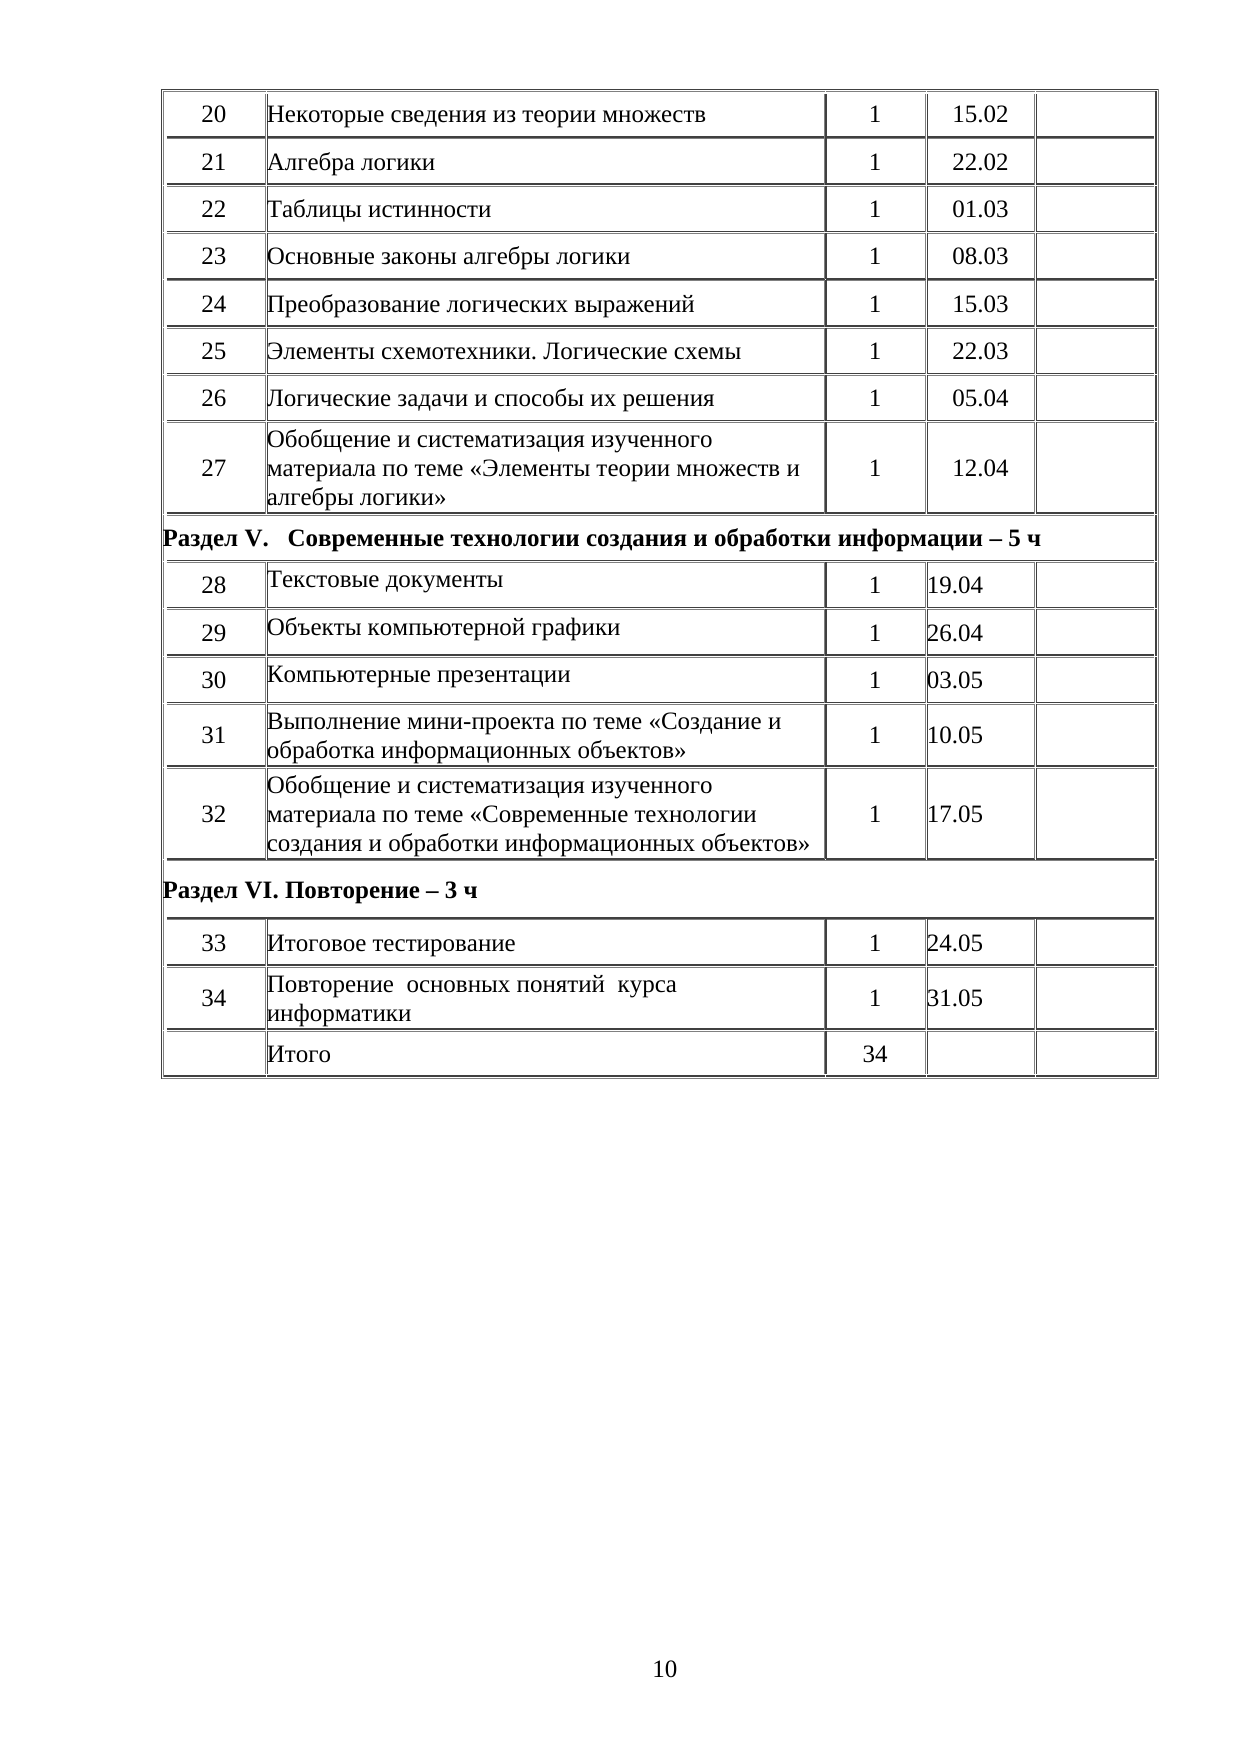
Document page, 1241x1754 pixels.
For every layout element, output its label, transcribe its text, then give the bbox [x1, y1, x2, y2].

table_cell 10.05 [928, 705, 1034, 765]
table_cell 23 [163, 231, 267, 278]
table_cell Логические задачи и способы их решения [268, 376, 824, 420]
table_cell 1 [827, 705, 925, 765]
table_cell 24 [163, 278, 265, 325]
table_cell 31.05 [928, 968, 1034, 1028]
table_cell 1 [827, 658, 925, 701]
table_cell Обобщение и систематизация изученного материала по теме «Элементы теории множеств и алгебры логики» [268, 423, 824, 512]
table_cell Раздел VI. Повторение – 3 ч [163, 858, 1157, 917]
table_cell 34 [825, 1032, 927, 1075]
table_cell 31 [164, 701, 265, 765]
table_cell 22.02 [928, 139, 1034, 183]
table_cell 01.03 [928, 187, 1034, 231]
table_cell 1 [827, 139, 925, 183]
table_cell Некоторые сведения из теории множеств [267, 92, 825, 136]
table_cell 1 [827, 610, 925, 654]
table_cell 22 [164, 183, 265, 231]
table_cell Текстовые документы [268, 563, 824, 607]
table_cell [1036, 607, 1157, 654]
table_cell Объекты компьютерной графики [268, 610, 824, 654]
table_cell Таблицы истинности [268, 187, 824, 231]
table_cell 08.03 [928, 234, 1034, 278]
table_cell 26 [164, 373, 265, 420]
table_cell [164, 1028, 267, 1075]
table_cell [1036, 1028, 1156, 1075]
table_cell [1037, 373, 1156, 420]
table_cell Раздел V. Современные технологии создания и обработки информации – 5 ч [164, 512, 1156, 559]
table_cell 1 [827, 968, 925, 1028]
table_cell [1036, 420, 1157, 512]
table_cell 34 [164, 964, 265, 1028]
table_cell 05.04 [928, 376, 1034, 420]
table_cell 1 [825, 92, 927, 136]
table_cell [1037, 183, 1156, 231]
table_cell [1037, 701, 1156, 765]
table_cell Повторение основных понятий курса информатики [268, 968, 824, 1028]
table_cell [927, 1032, 1036, 1075]
table_cell 30 [164, 654, 265, 701]
table_cell [1037, 325, 1156, 372]
table_cell 1 [827, 234, 925, 278]
table_cell Алгебра логики [268, 139, 824, 183]
table_cell [1037, 917, 1155, 964]
table_cell 1 [827, 563, 925, 607]
table_cell 24.05 [928, 920, 1034, 964]
table_cell 20 [164, 92, 267, 136]
table_cell 21 [164, 136, 265, 183]
table_cell 1 [827, 187, 925, 231]
table_cell 12.04 [928, 423, 1034, 512]
table_cell 1 [827, 769, 925, 858]
table_cell [1037, 560, 1156, 607]
table_cell 26.04 [928, 610, 1034, 654]
table_cell 28 [164, 560, 265, 607]
table_cell 27 [163, 420, 267, 512]
table_cell 19.04 [928, 563, 1034, 607]
table_cell 25 [164, 325, 265, 372]
table_cell 22.03 [928, 329, 1034, 372]
table_cell Итого [267, 1032, 825, 1075]
table_cell 1 [827, 920, 925, 964]
table_cell Выполнение мини-проекта по теме «Создание и обработка информационных объектов» [268, 705, 824, 765]
table_cell [1037, 964, 1156, 1028]
table_cell [1037, 765, 1156, 858]
table_cell 03.05 [928, 658, 1034, 701]
table_cell [1036, 92, 1155, 136]
table_cell 1 [827, 281, 925, 325]
table_cell 29 [163, 607, 267, 654]
table_cell [1036, 231, 1157, 278]
table_cell [1037, 654, 1156, 701]
table_cell 15.02 [927, 92, 1036, 136]
table_cell 1 [827, 423, 925, 512]
table_cell [1037, 278, 1157, 325]
table_cell 15.03 [928, 281, 1034, 325]
table_cell Основные законы алгебры логики [268, 234, 824, 278]
table_cell 33 [164, 917, 265, 964]
table_cell Элементы схемотехники. Логические схемы [268, 329, 824, 372]
table_cell Компьютерные презентации [268, 658, 824, 701]
table_cell 32 [164, 765, 265, 858]
table_cell Обобщение и систематизация изученного материала по теме «Современные технологии создания и обработки информационных объектов» [268, 769, 824, 858]
table_cell 1 [827, 376, 925, 420]
table_cell [1037, 136, 1155, 183]
table_cell Преобразование логических выражений [268, 281, 824, 325]
table_cell Итоговое тестирование [268, 920, 824, 964]
table_cell 1 [827, 329, 925, 372]
table_cell 17.05 [928, 769, 1034, 858]
